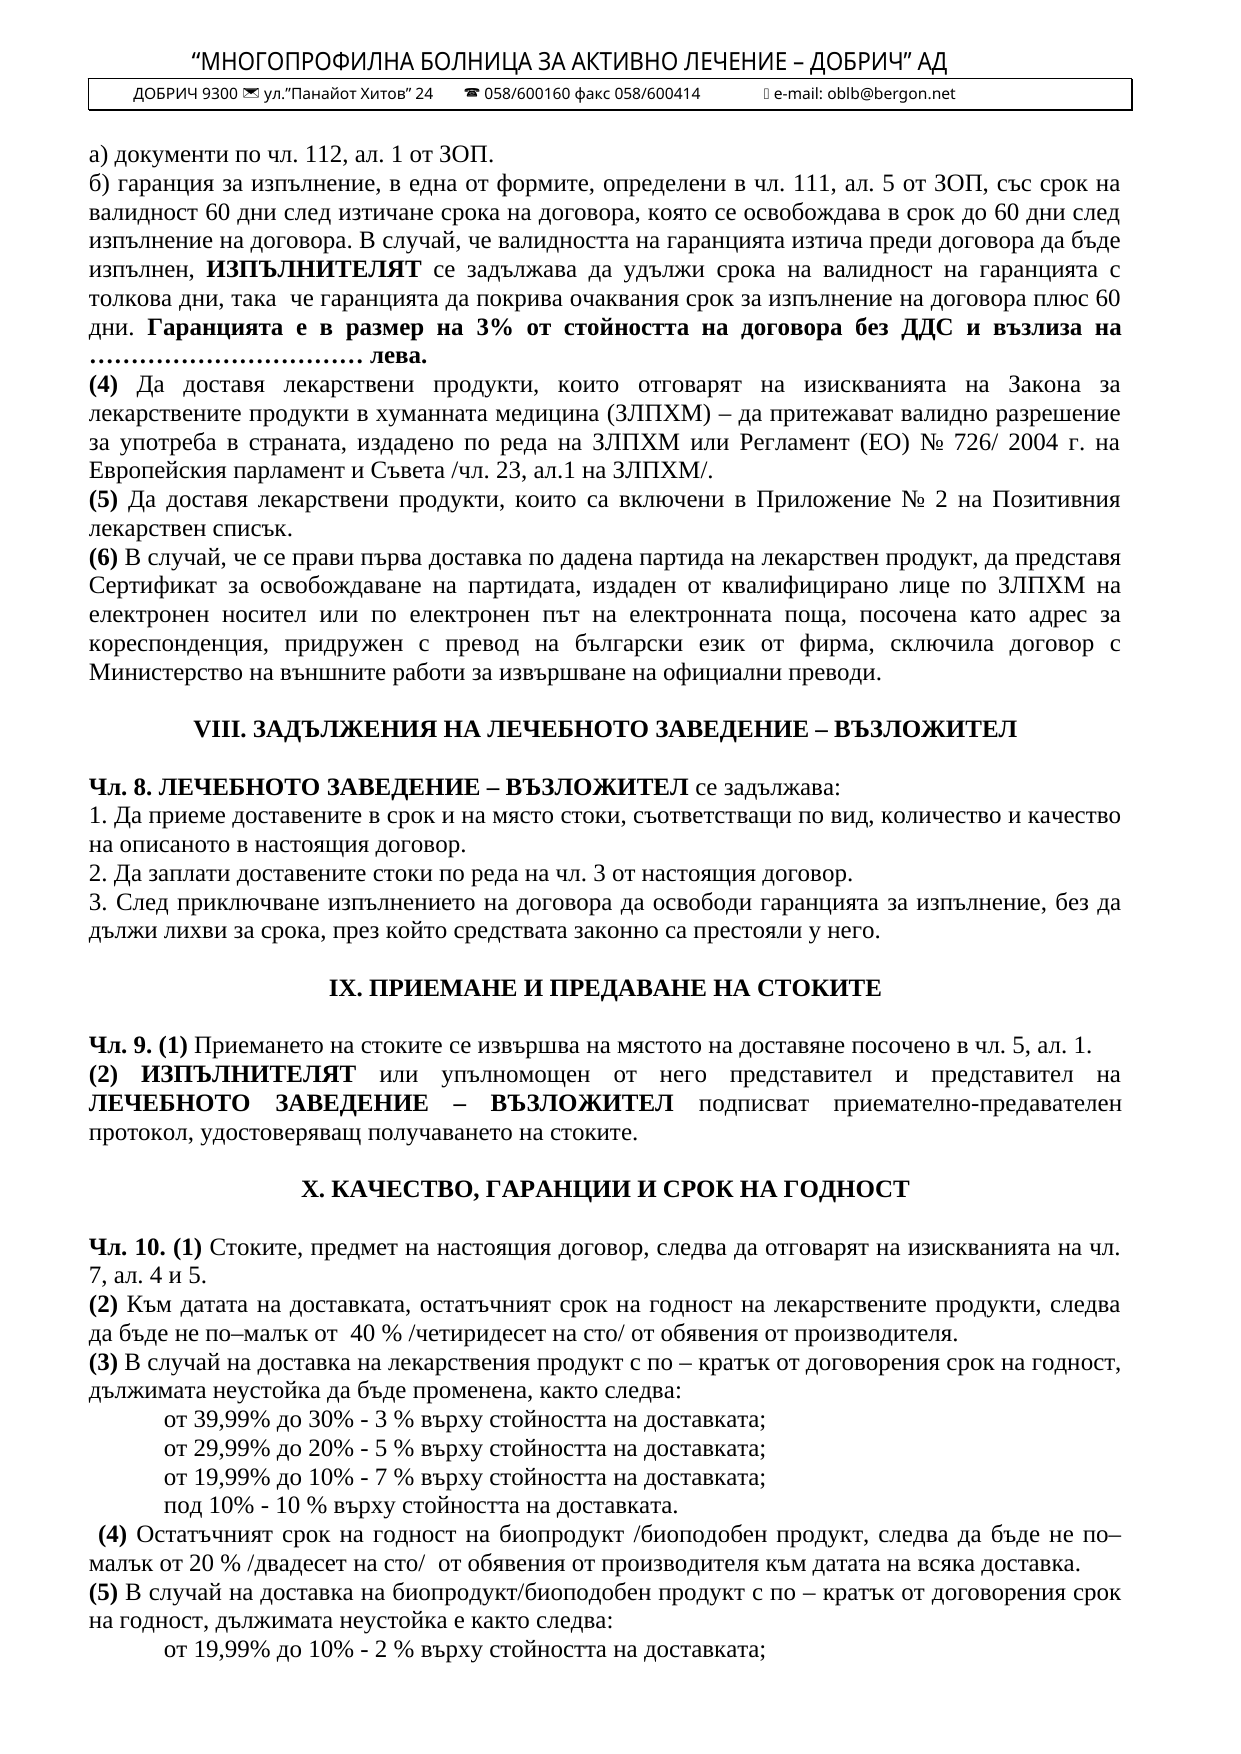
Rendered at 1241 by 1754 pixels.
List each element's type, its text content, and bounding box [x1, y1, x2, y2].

text б) гаранция за изпълнение, в една от формите, определени в чл. 111, ал. 5 от ЗОП, със срок на валидност 60 дни след изтичане срока на договора, която се освобождава в срок до 60 дни след изпълнение на договора. В случай, че валидността на гаранцията изтича преди договора да бъде изпълнен, ИЗПЪЛНИТЕЛЯТ се задължава да удължи срока на валидност на гаранцията с толкова дни, така че гаранцията да покрива очаквания срок за изпълнение на договора плюс 60 дни. Гаранцията е в размер на 3% от стойността на договора без ДДС и възлиза на …………………………… лева. [89, 168, 1122, 369]
text (3) В случай на доставка на лекарствения продукт с по – кратък от договорения срок на годност, дължимата неустойка да бъде променена, както следва: [89, 1347, 1122, 1404]
text Чл. 9. (1) Приемането на стоките се извършва на мястото на доставяне посочено в чл. 5, ал. 1. [89, 1031, 1122, 1059]
text Чл. 10. (1) Стоките, предмет на настоящия договор, следва да отговарят на изискванията на чл. 7, ал. 4 и 5. [89, 1232, 1122, 1289]
text (2) Към датата на доставката, остатъчният срок на годност на лекарствените продукти, следва да бъде не по–малък от 40 % /четиридесет на сто/ от обявения от производителя. [89, 1289, 1122, 1347]
text (5) Да доставя лекарствени продукти, които са включени в Приложение № 2 на Позитивния лекарствен списък. [89, 484, 1122, 542]
text IX. ПРИЕМАНЕ И ПРЕДАВАНЕ НА СТОКИТЕ [89, 973, 1122, 1002]
text (4) Да доставя лекарствени продукти, които отговарят на изискванията на Закона за лекарствените продукти в хуманната медицина (ЗЛПХМ) – да притежават валидно разрешение за употреба в страната, издадено по реда на ЗЛПХМ или Регламент (EO) № 726/ 2004 г. на Европейския парламент и Съвета /чл. 23, ал.1 на ЗЛПХМ/. [89, 369, 1122, 484]
text от 19,99% до 10% - 7 % върху стойността на доставката; [89, 1462, 1122, 1491]
text от 39,99% до 30% - 3 % върху стойността на доставката; [89, 1404, 1122, 1433]
text Чл. 8. ЛЕЧЕБНОТО ЗАВЕДЕНИЕ – ВЪЗЛОЖИТЕЛ се задължава: [89, 772, 1122, 801]
text под 10% - 10 % върху стойността на доставката. [89, 1491, 1122, 1519]
text VIII. ЗАДЪЛЖЕНИЯ НА ЛЕЧЕБНОТО ЗАВЕДЕНИЕ – ВЪЗЛОЖИТЕЛ [89, 714, 1122, 743]
text (6) В случай, че се прави първа доставка по дадена партида на лекарствен продукт, да представя Сертификат за освобождаване на партидата, издаден от квалифицирано лице по ЗЛПХМ на електронен носител или по електронен път на електронната поща, посочена като адрес за кореспонденция, придружен с превод на български език от фирма, сключила договор с Министерство на външните работи за извършване на официални преводи. [89, 542, 1122, 686]
text от 29,99% до 20% - 5 % върху стойността на доставката; [89, 1433, 1122, 1462]
text (2) ИЗПЪЛНИТЕЛЯТ или упълномощен от него представител и представител на ЛЕЧЕБНОТО ЗАВЕДЕНИЕ – ВЪЗЛОЖИТЕЛ подписват приемателно-предавателен протокол, удостоверяващ получаването на стоките. [89, 1059, 1122, 1146]
text 3. След приключване изпълнението на договора да освободи гаранцията за изпълнение, без да дължи лихви за срока, през който средствата законно са престояли у него. [89, 887, 1122, 944]
text (5) В случай на доставка на биопродукт/биоподобен продукт с по – кратък от договорения срок на годност, дължимата неустойка е както следва: [89, 1577, 1122, 1634]
text Х. КАЧЕСТВО, ГАРАНЦИИ И СРОК НА ГОДНОСТ [89, 1174, 1122, 1203]
text 1. Да приеме доставените в срок и на място стоки, съответстващи по вид, количество и качество на описаното в настоящия договор. [89, 801, 1122, 858]
text (4) Остатъчният срок на годност на биопродукт /биоподобен продукт, следва да бъде не по–малък от 20 % /двадесет на сто/ от обявения от производителя към датата на всяка доставка. [89, 1519, 1122, 1577]
text 2. Да заплати доставените стоки по реда на чл. 3 от настоящия договор. [89, 858, 1122, 887]
text а) документи по чл. 112, ал. 1 от ЗОП. [89, 139, 1122, 168]
text от 19,99% до 10% - 2 % върху стойността на доставката; [89, 1634, 1122, 1663]
